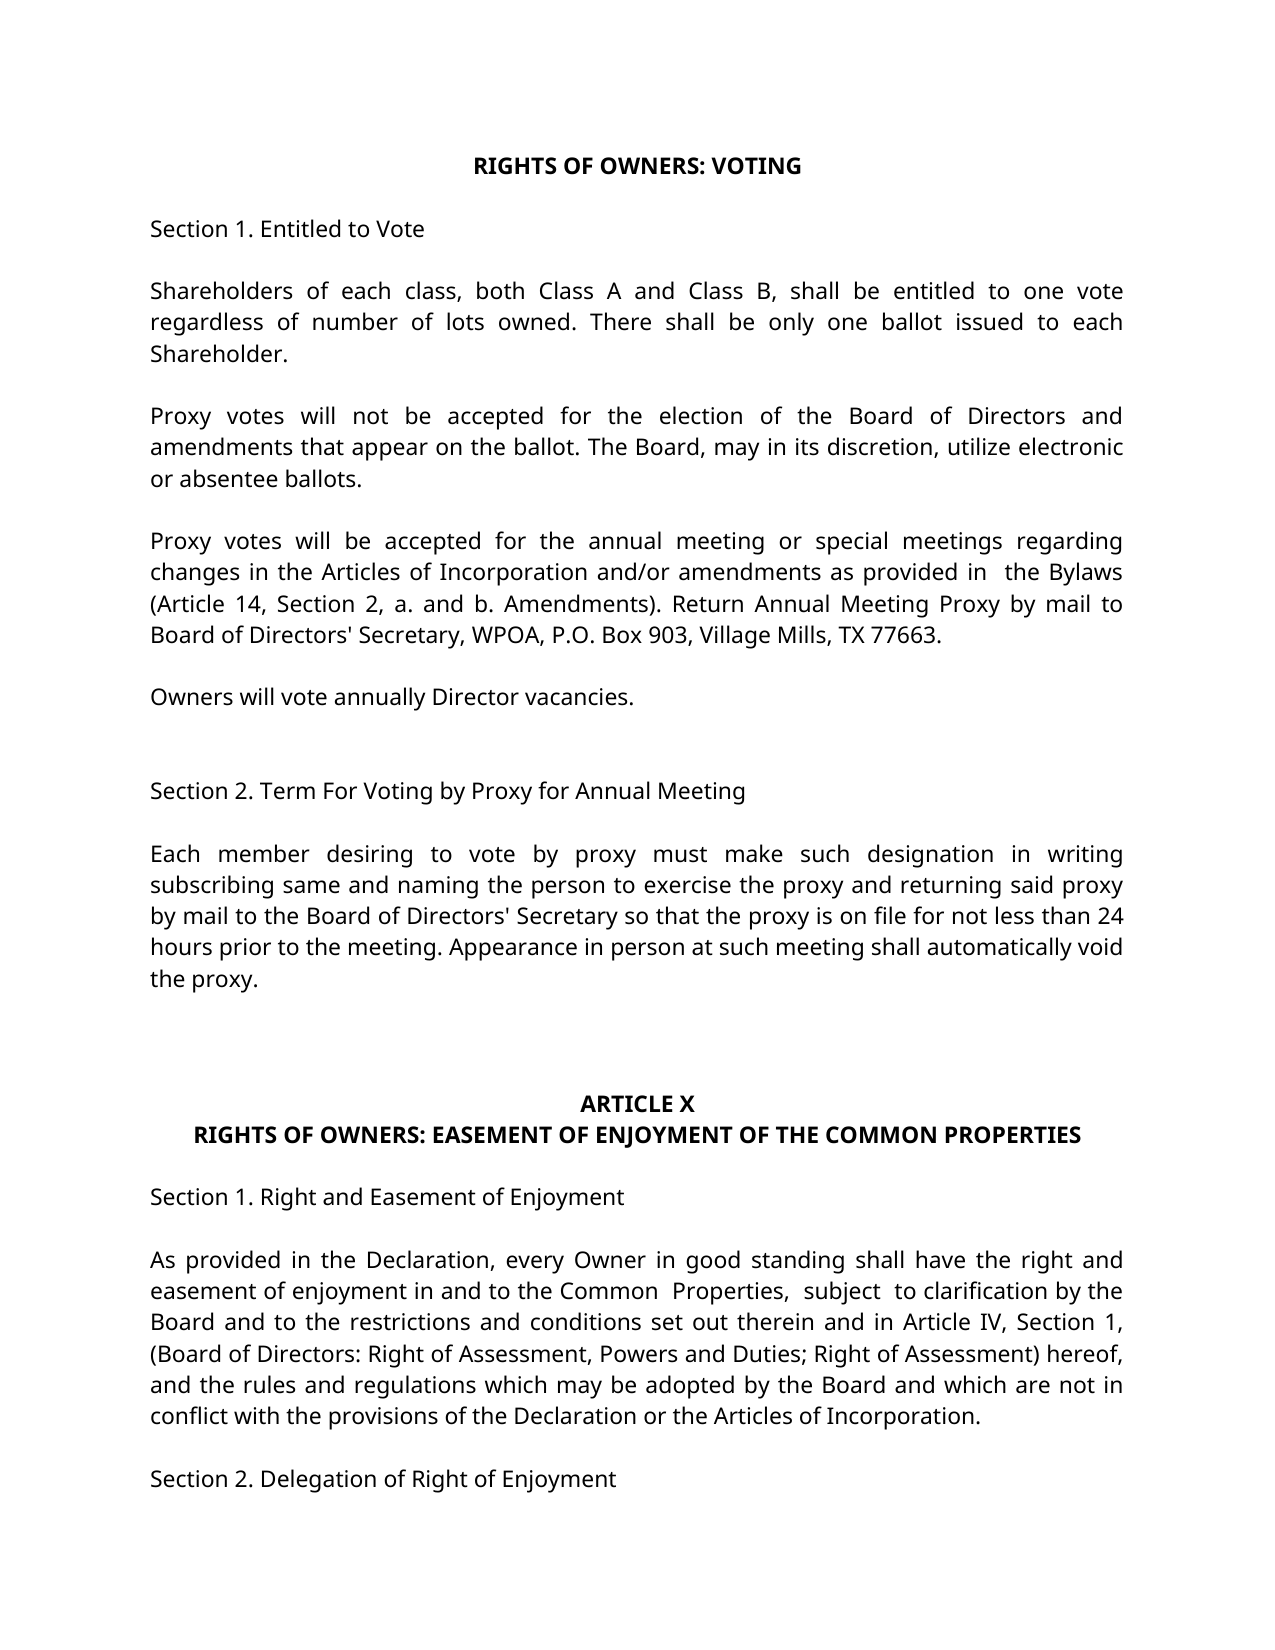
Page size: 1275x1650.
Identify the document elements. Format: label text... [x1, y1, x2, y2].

text Section 1. Entitled to Vote [150, 212, 1125, 244]
text Section 2. Term For Voting by Proxy for Annual Meeting [150, 775, 1125, 806]
text RIGHTS OF OWNERS: VOTING [150, 150, 1125, 181]
text Proxy votes will be accepted for the annual meeting or special meetings regarding changes in the Articles of Incorporation and/or amendments as provided in the Bylaws (Article 14, Section 2, a. and b. Amendments). Return Annual Meeting Proxy by mail to Board of Directors' Secretary, WPOA, P.O. Box 903, Village Mills, TX 77663. [150, 525, 1125, 650]
text Section 1. Right and Easement of Enjoyment [150, 1181, 1125, 1212]
text As provided in the Declaration, every Owner in good standing shall have the right and easement of enjoyment in and to the Common Properties, subject to clarification by the Board and to the restrictions and conditions set out therein and in Article IV, Section 1, (Board of Directors: Right of Assessment, Powers and Duties; Right of Assessment) hereof, and the rules and regulations which may be adopted by the Board and which are not in conflict with the provisions of the Declaration or the Articles of Incorporation. [150, 1244, 1125, 1431]
text Each member desiring to vote by proxy must make such designation in writing subscribing same and naming the person to exercise the proxy and returning said proxy by mail to the Board of Directors' Secretary so that the proxy is on file for not less than 24 hours prior to the meeting. Appearance in person at such meeting shall automatically void the proxy. [150, 837, 1125, 994]
text RIGHTS OF OWNERS: EASEMENT OF ENJOYMENT OF THE COMMON PROPERTIES [150, 1119, 1125, 1150]
text Proxy votes will not be accepted for the election of the Board of Directors and amendments that appear on the ballot. The Board, may in its discretion, utilize electronic or absentee ballots. [150, 400, 1125, 494]
text Shareholders of each class, both Class A and Class B, shall be entitled to one vote regardless of number of lots owned. There shall be only one ballot issued to each Shareholder. [150, 275, 1125, 369]
text Owners will vote annually Director vacancies. [150, 681, 1125, 712]
text Section 2. Delegation of Right of Enjoyment [150, 1462, 1125, 1494]
text ARTICLE X [150, 1087, 1125, 1119]
